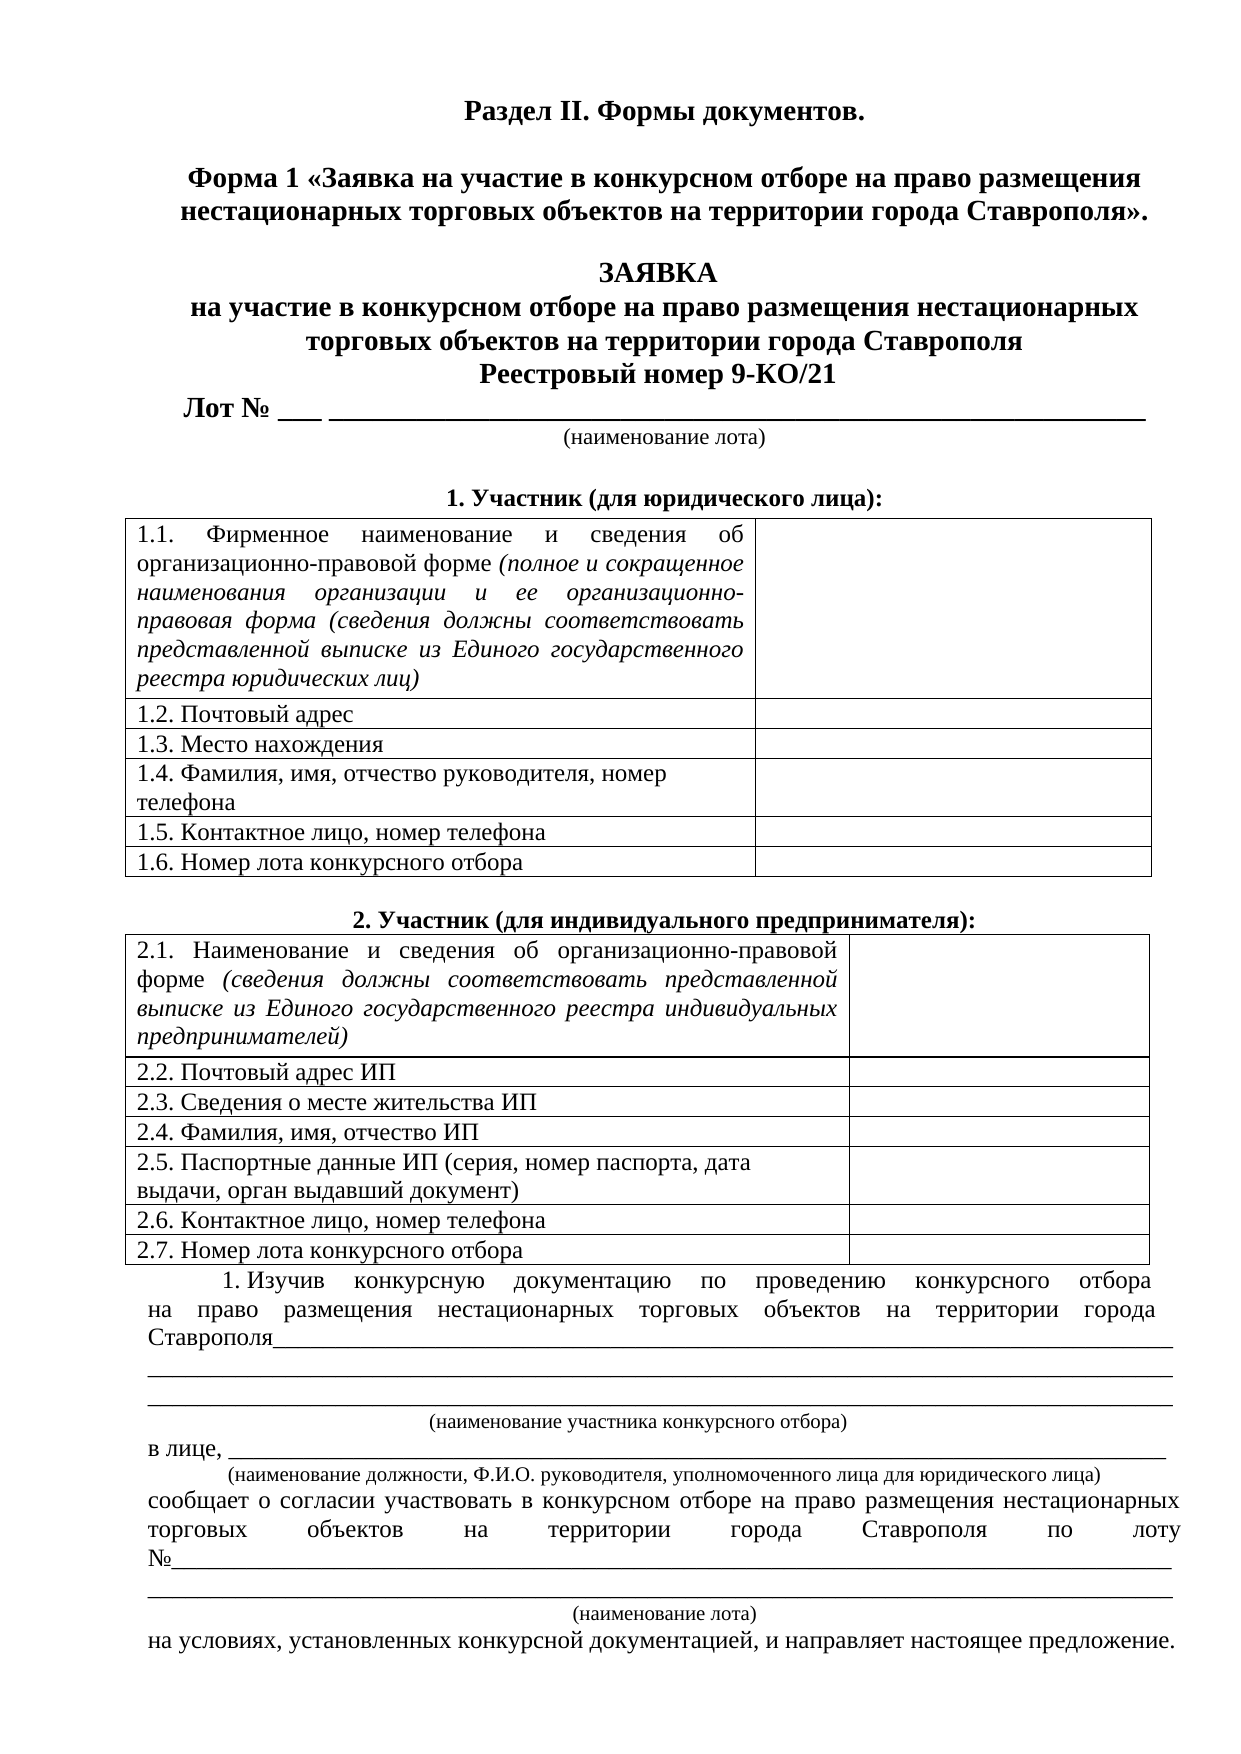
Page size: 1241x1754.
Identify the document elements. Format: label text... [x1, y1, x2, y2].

subtitle ЗАЯВКА [148, 256, 1168, 289]
table_header [756, 519, 1151, 698]
text на условиях, установленных конкурсной документацией, и направляет настоящее предложение. [148, 1625, 1181, 1653]
text Лот № ___ ________________________________________________________ [148, 390, 1181, 423]
table_cell 2.2. Почтовый адрес ИП [126, 1058, 849, 1086]
table_cell 1.3. Место нахождения [126, 729, 755, 757]
text (наименование лота) [148, 1601, 1181, 1625]
table_cell 2.4. Фамилия, имя, отчество ИП [126, 1117, 849, 1146]
text __________________________________________________________________________________ [148, 1572, 1181, 1601]
text (наименование участника конкурсного отбора) [148, 1409, 1181, 1433]
table_cell 2.5. Паспортные данные ИП (серия, номер паспорта, дата выдачи, орган выдавший документ) [126, 1147, 849, 1204]
table_cell [850, 1058, 1149, 1086]
table_cell 2.3. Сведения о месте жительства ИП [126, 1087, 849, 1116]
text (наименование должности, Ф.И.О. руководителя, уполномоченного лица для юридического лица) [148, 1462, 1181, 1486]
text (наименование лота) [148, 423, 1181, 449]
table_cell 1.4. Фамилия, имя, отчество руководителя, номер телефона [126, 759, 755, 816]
text 1. Участник (для юридического лица): [148, 483, 1181, 512]
table_cell [756, 699, 1151, 728]
subtitle Реестровый номер 9-КО/21 [148, 356, 1168, 390]
table_cell [756, 817, 1151, 846]
table_cell 2.6. Контактное лицо, номер телефона [126, 1205, 849, 1234]
text 1. Изучив конкурсную документацию по проведению конкурсного отбора на право размещения нестационарных торговых объектов на территории города Ставрополя____________________________________________________________________________________________________________________________________________________________________________________________________________________________________________ [148, 1265, 1181, 1409]
table_cell 1.6. Номер лота конкурсного отбора [126, 847, 755, 876]
table_cell [850, 1235, 1149, 1264]
text Раздел II. Формы документов. [148, 93, 1181, 126]
text Форма 1 «Заявка на участие в конкурсном отборе на право размещения нестационарных торговых объектов на территории города Ставрополя». [148, 160, 1181, 227]
table_cell [756, 847, 1151, 876]
table_cell [756, 729, 1151, 757]
table_cell 2.7. Номер лота конкурсного отбора [126, 1235, 849, 1264]
table_cell [850, 1205, 1149, 1234]
table_cell [850, 1087, 1149, 1116]
text 2. Участник (для индивидуального предпринимателя): [148, 905, 1181, 934]
table_cell 1.2. Почтовый адрес [126, 699, 755, 728]
table_cell [756, 759, 1151, 816]
table_header [850, 935, 1149, 1056]
table_header 2.1. Наименование и сведения об организационно-правовой форме (сведения должны соответствовать представленной выписке из Единого государственного реестра индивидуальных предпринимателей) [126, 935, 849, 1056]
text сообщает о согласии участвовать в конкурсном отборе на право размещения нестационарных торговых объектов на территории города Ставрополя по лоту №________________________________________________________________________________ [148, 1486, 1181, 1572]
table_cell [850, 1147, 1149, 1204]
table_cell 1.5. Контактное лицо, номер телефона [126, 817, 755, 846]
table_cell [850, 1117, 1149, 1146]
table_header 1.1. Фирменное наименование и сведения об организационно-правовой форме (полное и сокращенное наименования организации и ее организационно-правовая форма (сведения должны соответствовать представленной выписке из Единого государственного реестра юридических лиц) [126, 519, 755, 698]
text в лице, ___________________________________________________________________________ [148, 1433, 1181, 1462]
text на участие в конкурсном отборе на право размещения нестационарных торговых объектов на территории города Ставрополя [148, 289, 1181, 356]
